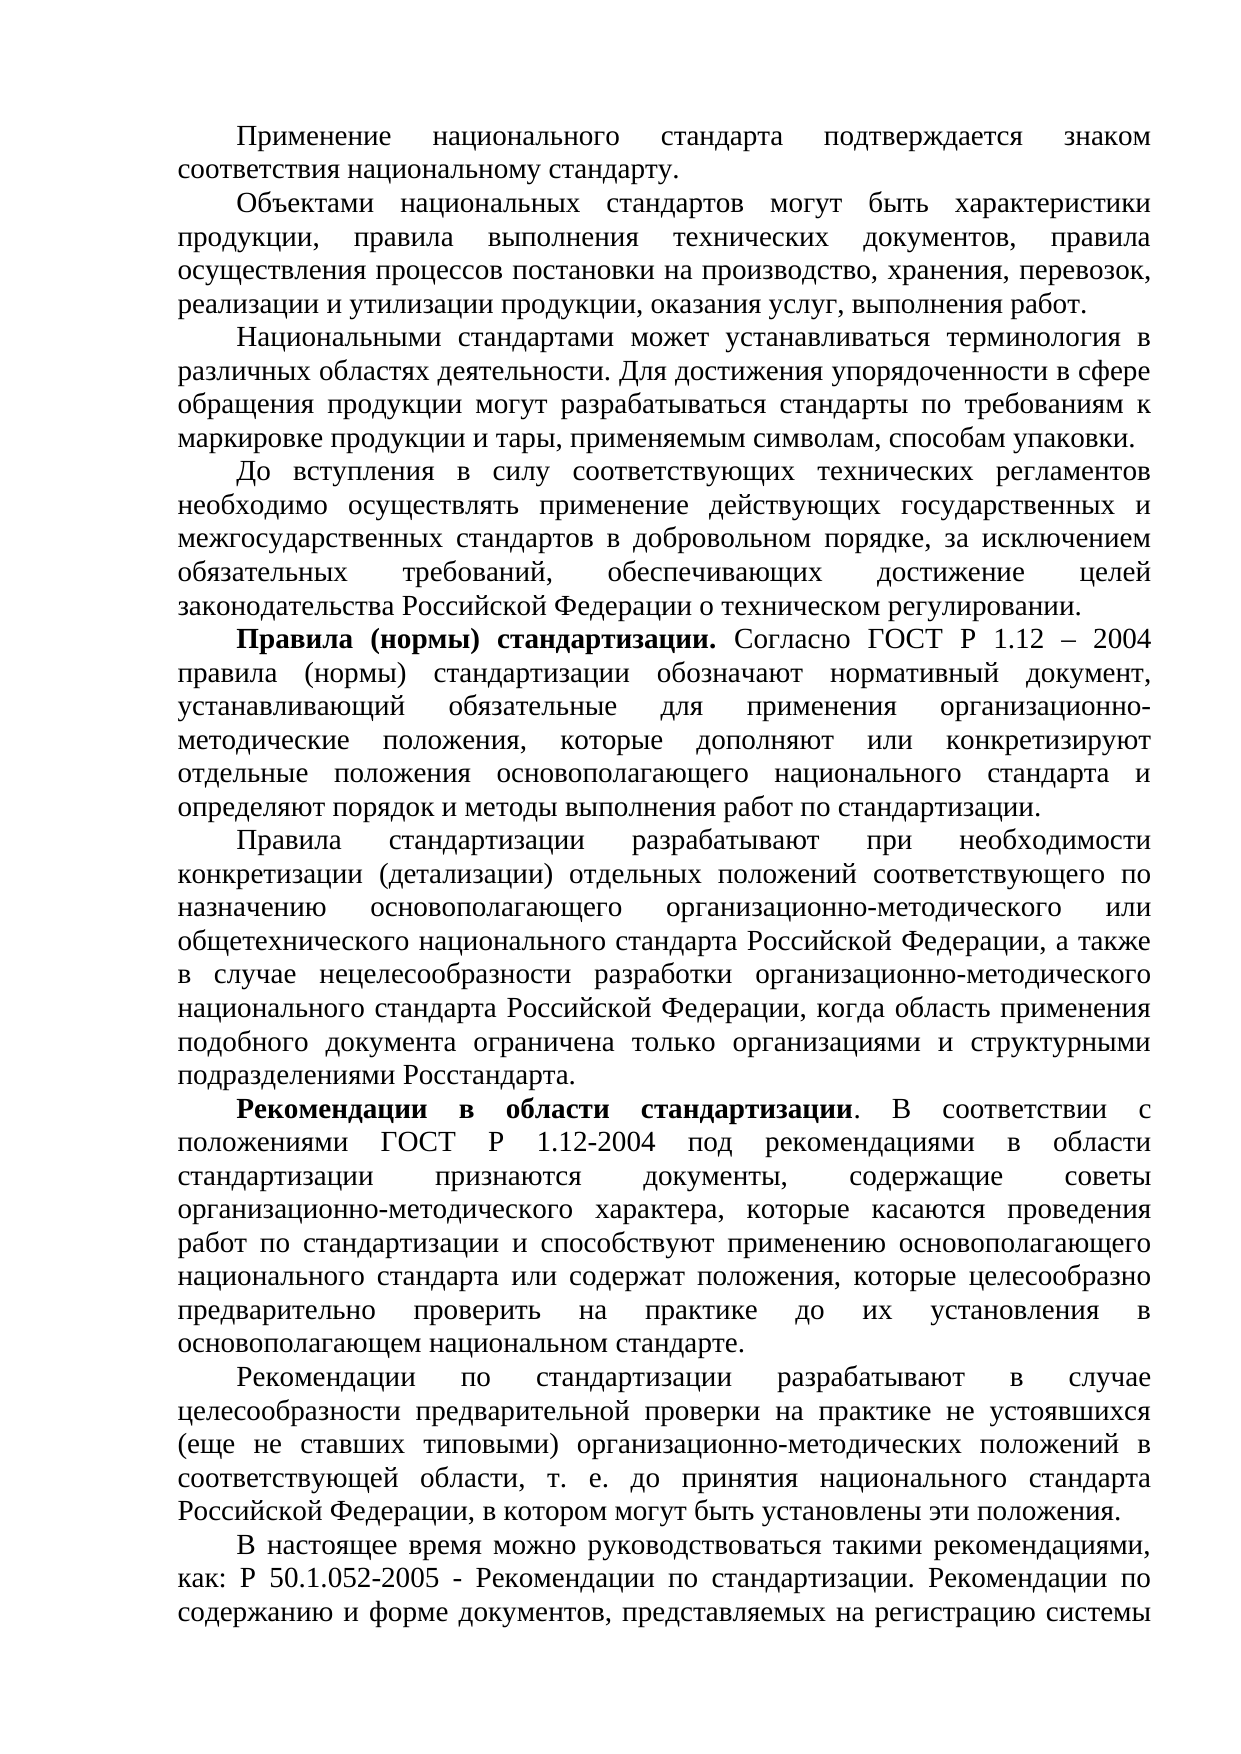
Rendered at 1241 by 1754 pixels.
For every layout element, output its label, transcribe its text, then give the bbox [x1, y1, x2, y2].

text Применение национального стандарта подтверждается знаком соответствия национальному стандарту. [177, 118, 1152, 185]
text Рекомендации по стандартизации разрабатывают в случае целесообразности предварительной проверки на практике не устоявшихся (еще не ставших типовыми) организационно-методических положений в соответствующей области, т. е. до принятия национального стандарта Российской Федерации, в котором могут быть установлены эти положения. [177, 1359, 1152, 1527]
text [177, 1527, 1152, 1627]
text Национальными стандартами может устанавливаться терминология в различных областях деятельности. Для достижения упорядоченности в сфере обращения продукции могут разрабатываться стандарты по требованиям к маркировке продукции и тары, применяемым символам, способам упаковки. [177, 319, 1152, 453]
text Правила (нормы) стандартизации. Согласно ГОСТ Р 1.12 – 2004 правила (нормы) стандартизации обозначают нормативный документ, устанавливающий обязательные для применения организационно-методические положения, которые дополняют или конкретизируют отдельные положения основополагающего национального стандарта и определяют порядок и методы выполнения работ по стандартизации. [177, 621, 1152, 822]
text Правила стандартизации разрабатывают при необходимости конкретизации (детализации) отдельных положений соответствующего по назначению основополагающего организационно-методического или общетехнического национального стандарта Российской Федерации, а также в случае нецелесообразности разработки организационно-методического национального стандарта Российской Федерации, когда область применения подобного документа ограничена только организациями и структурными подразделениями Росстандарта. [177, 822, 1152, 1091]
text До вступления в силу соответствующих технических регламентов необходимо осуществлять применение действующих государственных и межгосударственных стандартов в добровольном порядке, за исключением обязательных требований, обеспечивающих достижение целей законодательства Российской Федерации о техническом регулировании. [177, 453, 1152, 621]
text Объектами национальных стандартов могут быть характеристики продукции, правила выполнения технических документов, правила осуществления процессов постановки на производство, хранения, перевозок, реализации и утилизации продукции, оказания услуг, выполнения работ. [177, 185, 1152, 319]
text Рекомендации в области стандартизации. В соответствии с положениями ГОСТ Р 1.12-2004 под рекомендациями в области стандартизации признаются документы, содержащие советы организационно-методического характера, которые касаются проведения работ по стандартизации и способствуют применению основополагающего национального стандарта или содержат положения, которые целесообразно предварительно проверить на практике до их установления в основополагающем национальном стандарте. [177, 1091, 1152, 1359]
